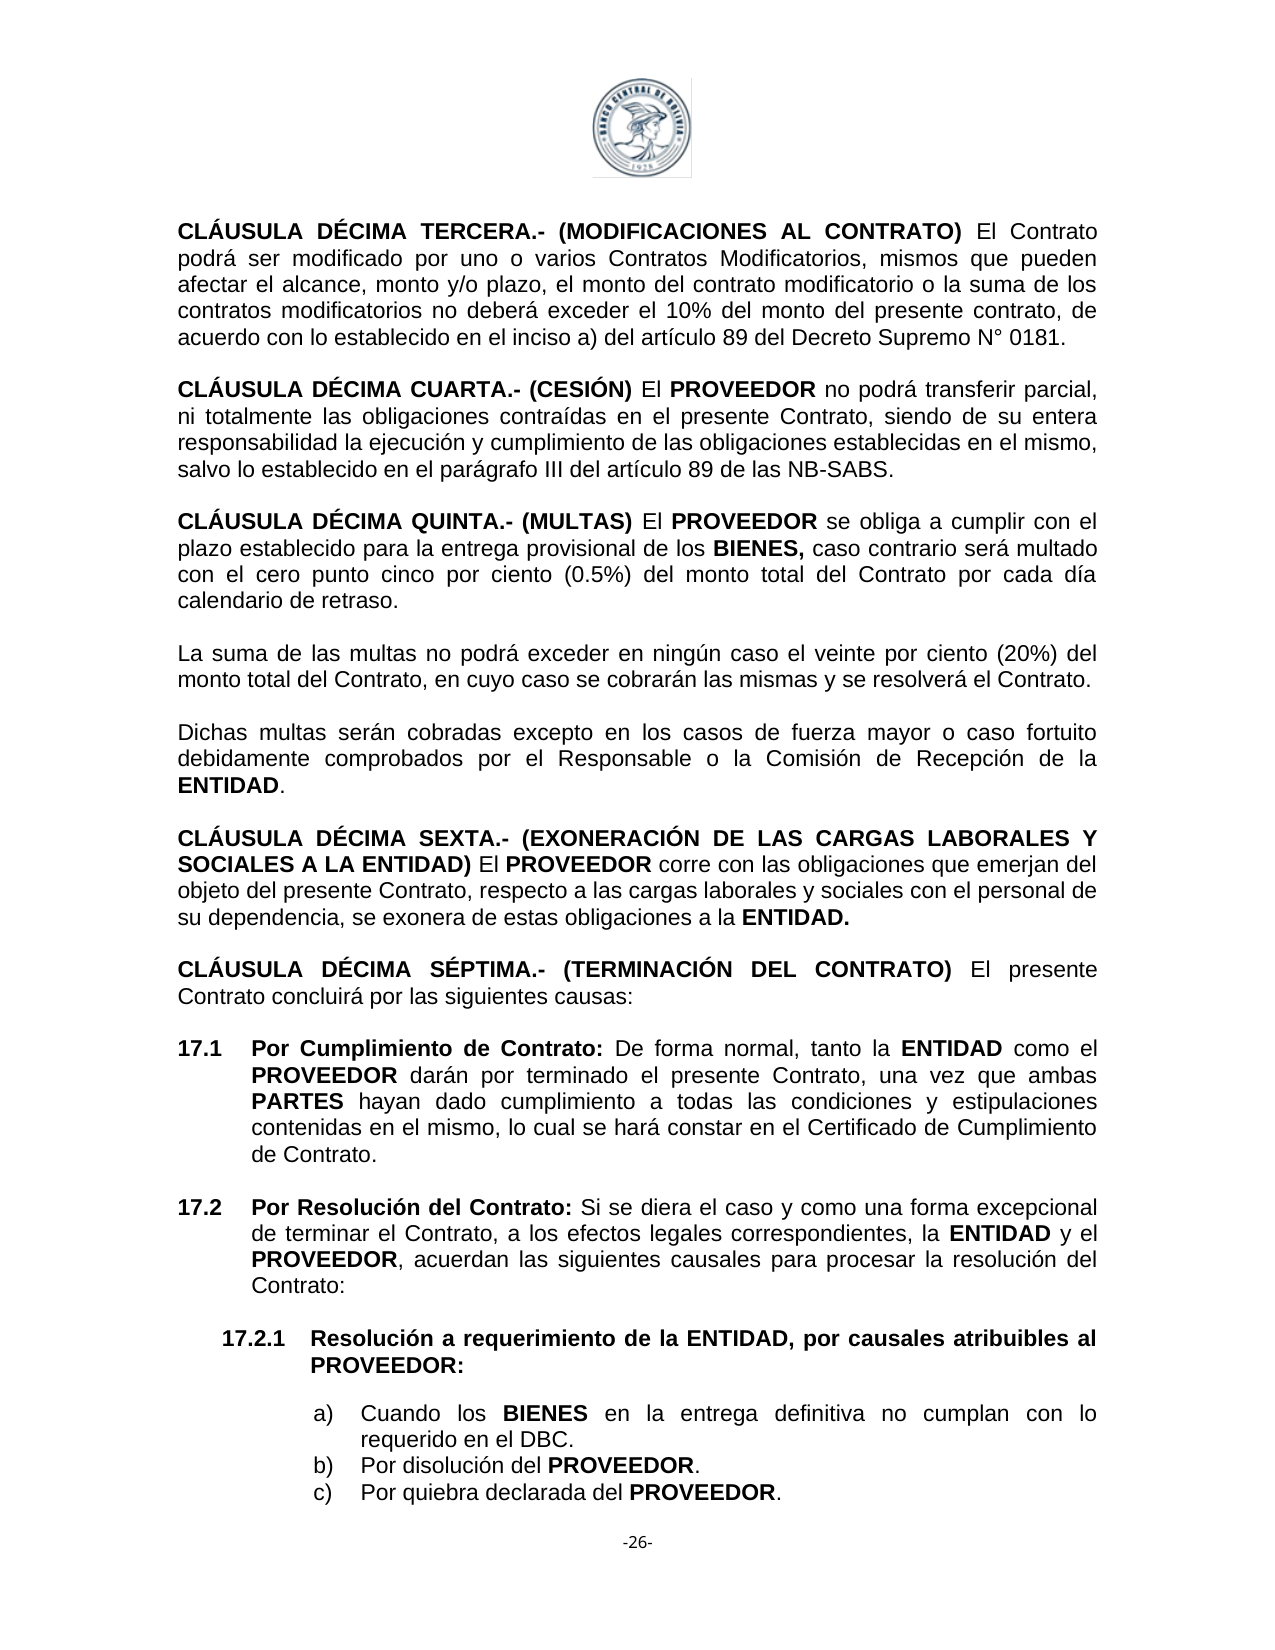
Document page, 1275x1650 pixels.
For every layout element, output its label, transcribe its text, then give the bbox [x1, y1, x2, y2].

text CLÁUSULA DÉCIMA TERCERA.- (MODIFICACIONES AL CONTRATO) El Contrato podrá ser modificado por uno o varios Contratos Modificatorios, mismos que pueden afectar el alcance, monto y/o plazo, el monto del contrato modificatorio o la suma de los contratos modificatorios no deberá exceder el 10% del monto del presente contrato, de acuerdo con lo establecido en el inciso a) del artículo 89 del Decreto Supremo N° 0181. [177, 218, 1098, 350]
list Por Resolución del Contrato: Si se diera el caso y como una forma excepcional de terminar el Contrato, a los efectos legales correspondientes, la ENTIDAD y el PROVEEDOR, acuerdan las siguientes causales para procesar la resolución del Contrato: [177, 1193, 1098, 1299]
text CLÁUSULA DÉCIMA QUINTA.- (MULTAS) El PROVEEDOR se obliga a cumplir con el plazo establecido para la entrega provisional de los BIENES, caso contrario será multado con el cero punto cinco por ciento (0.5%) del monto total del Contrato por cada día calendario de retraso. [177, 508, 1098, 614]
list Cuando los BIENES en la entrega definitiva no cumplan con lo requerido en el DBC. [313, 1399, 1098, 1452]
list Por quiebra declarada del PROVEEDOR. [313, 1478, 1098, 1505]
text CLÁUSULA DÉCIMA SEXTA.- (EXONERACIÓN DE LAS CARGAS LABORALES Y SOCIALES A LA ENTIDAD) El PROVEEDOR corre con las obligaciones que emerjan del objeto del presente Contrato, respecto a las cargas laborales y sociales con el personal de su dependencia, se exonera de estas obligaciones a la ENTIDAD. [177, 824, 1098, 930]
text CLÁUSULA DÉCIMA SÉPTIMA.- (TERMINACIÓN DEL CONTRATO) El presente Contrato concluirá por las siguientes causas: [177, 956, 1098, 1009]
text Dichas multas serán cobradas excepto en los casos de fuerza mayor o caso fortuito debidamente comprobados por el Responsable o la Comisión de Recepción de la ENTIDAD. [177, 719, 1098, 798]
text CLÁUSULA DÉCIMA CUARTA.- (CESIÓN) El PROVEEDOR no podrá transferir parcial, ni totalmente las obligaciones contraídas en el presente Contrato, siendo de su entera responsabilidad la ejecución y cumplimiento de las obligaciones establecidas en el mismo, salvo lo establecido en el parágrafo III del artículo 89 de las NB-SABS. [177, 376, 1098, 482]
picture [592, 78, 693, 179]
list Por Cumplimiento de Contrato: De forma normal, tanto la ENTIDAD como el PROVEEDOR darán por terminado el presente Contrato, una vez que ambas PARTES hayan dado cumplimiento a todas las condiciones y estipulaciones contenidas en el mismo, lo cual se hará constar en el Certificado de Cumplimiento de Contrato. [177, 1035, 1098, 1167]
list Por disolución del PROVEEDOR. [313, 1452, 1098, 1478]
text La suma de las multas no podrá exceder en ningún caso el veinte por ciento (20%) del monto total del Contrato, en cuyo caso se cobrarán las mismas y se resolverá el Contrato. [177, 640, 1098, 693]
list Resolución a requerimiento de la ENTIDAD, por causales atribuibles al PROVEEDOR: [222, 1325, 1098, 1378]
